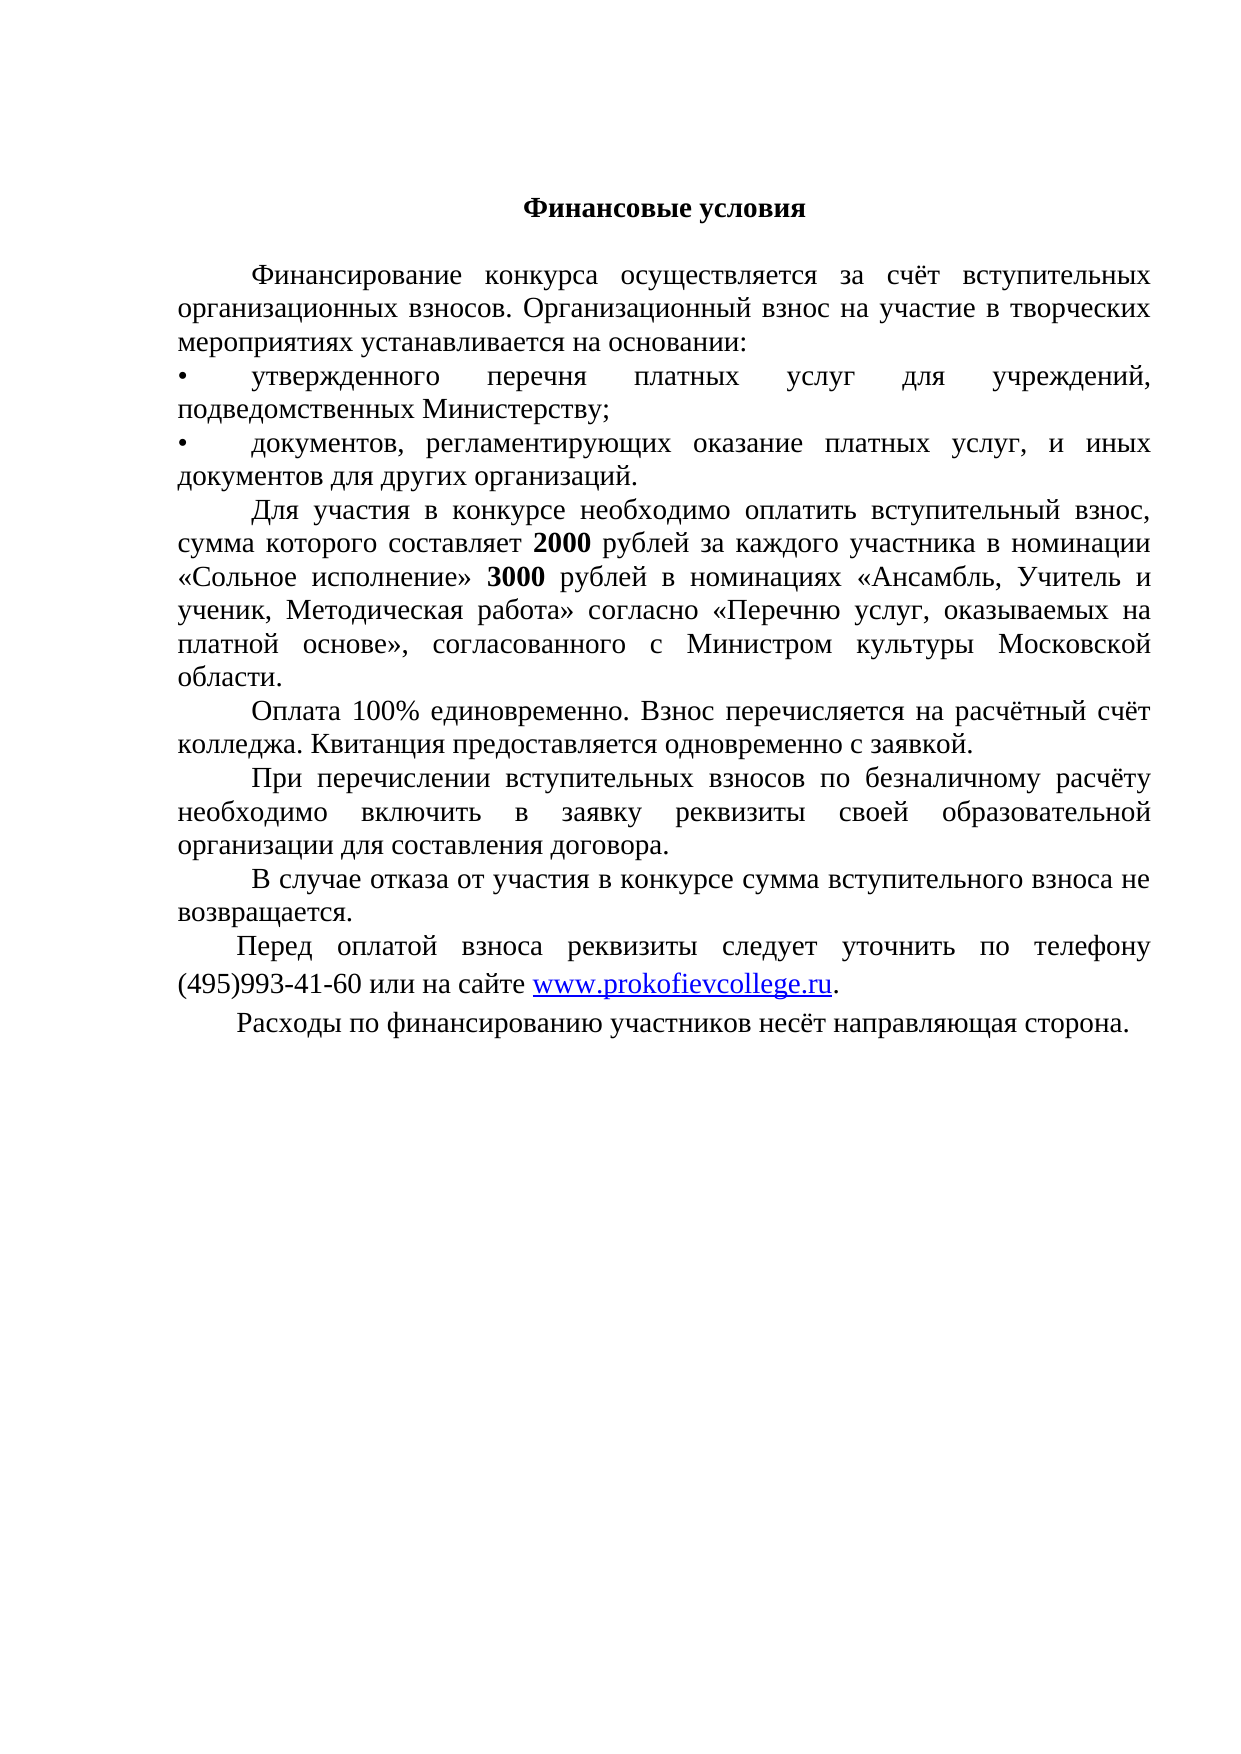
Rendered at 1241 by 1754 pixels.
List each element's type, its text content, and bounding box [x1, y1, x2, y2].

text Расходы по финансированию участников несёт направляющая сторона. [236, 1005, 1152, 1038]
text Финансовые условия [177, 190, 1152, 223]
text Для участия в конкурсе необходимо оплатить вступительный взнос, сумма которого составляет 2000 рублей за каждого участника в номинации «Сольное исполнение» 3000 рублей в номинациях «Ансамбль, Учитель и ученик, Методическая работа» согласно «Перечню услуг, оказываемых на платной основе», согласованного с Министром культуры Московской области. [177, 492, 1152, 693]
text Финансирование конкурса осуществляется за счёт вступительных организационных взносов. Организационный взнос на участие в творческих мероприятиях устанавливается на основании: [177, 257, 1152, 358]
text Оплата 100% единовременно. Взнос перечисляется на расчётный счёт колледжа. Квитанция предоставляется одновременно с заявкой. [177, 693, 1152, 760]
text В случае отказа от участия в конкурсе сумма вступительного взноса не возвращается. [177, 861, 1152, 928]
text • утвержденного перечня платных услуг для учреждений, подведомственных Министерству; [177, 358, 1152, 425]
text При перечислении вступительных взносов по безналичному расчёту необходимо включить в заявку реквизиты своей образовательной организации для составления договора. [177, 760, 1152, 861]
text Перед оплатой взноса реквизиты следует уточнить по телефону (495)993-41-60 или на сайте www.prokofievcollege.ru. [177, 928, 1152, 1000]
text • документов, регламентирующих оказание платных услуг, и иных документов для других организаций. [177, 425, 1152, 492]
